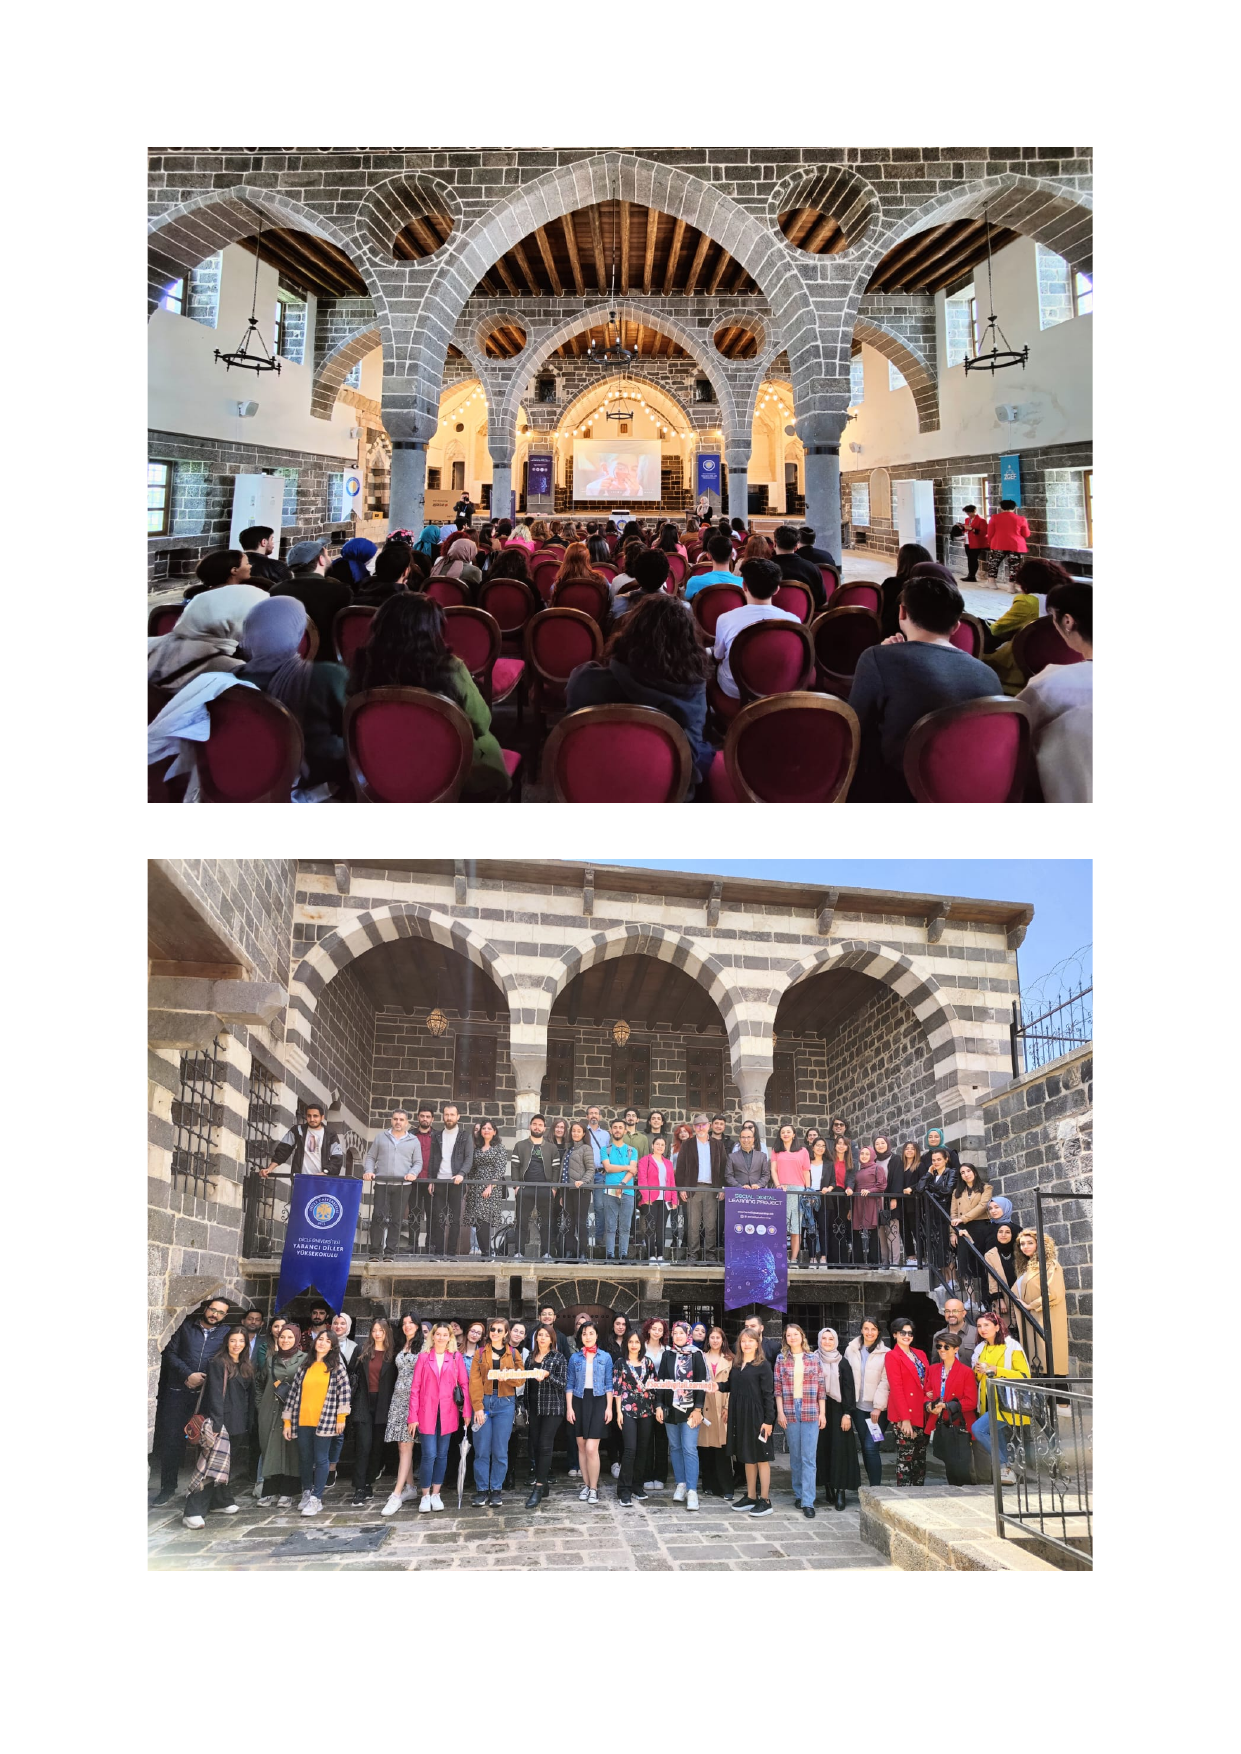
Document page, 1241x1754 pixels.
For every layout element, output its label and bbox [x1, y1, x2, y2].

picture [147, 147, 1093, 803]
picture [147, 859, 1093, 1571]
